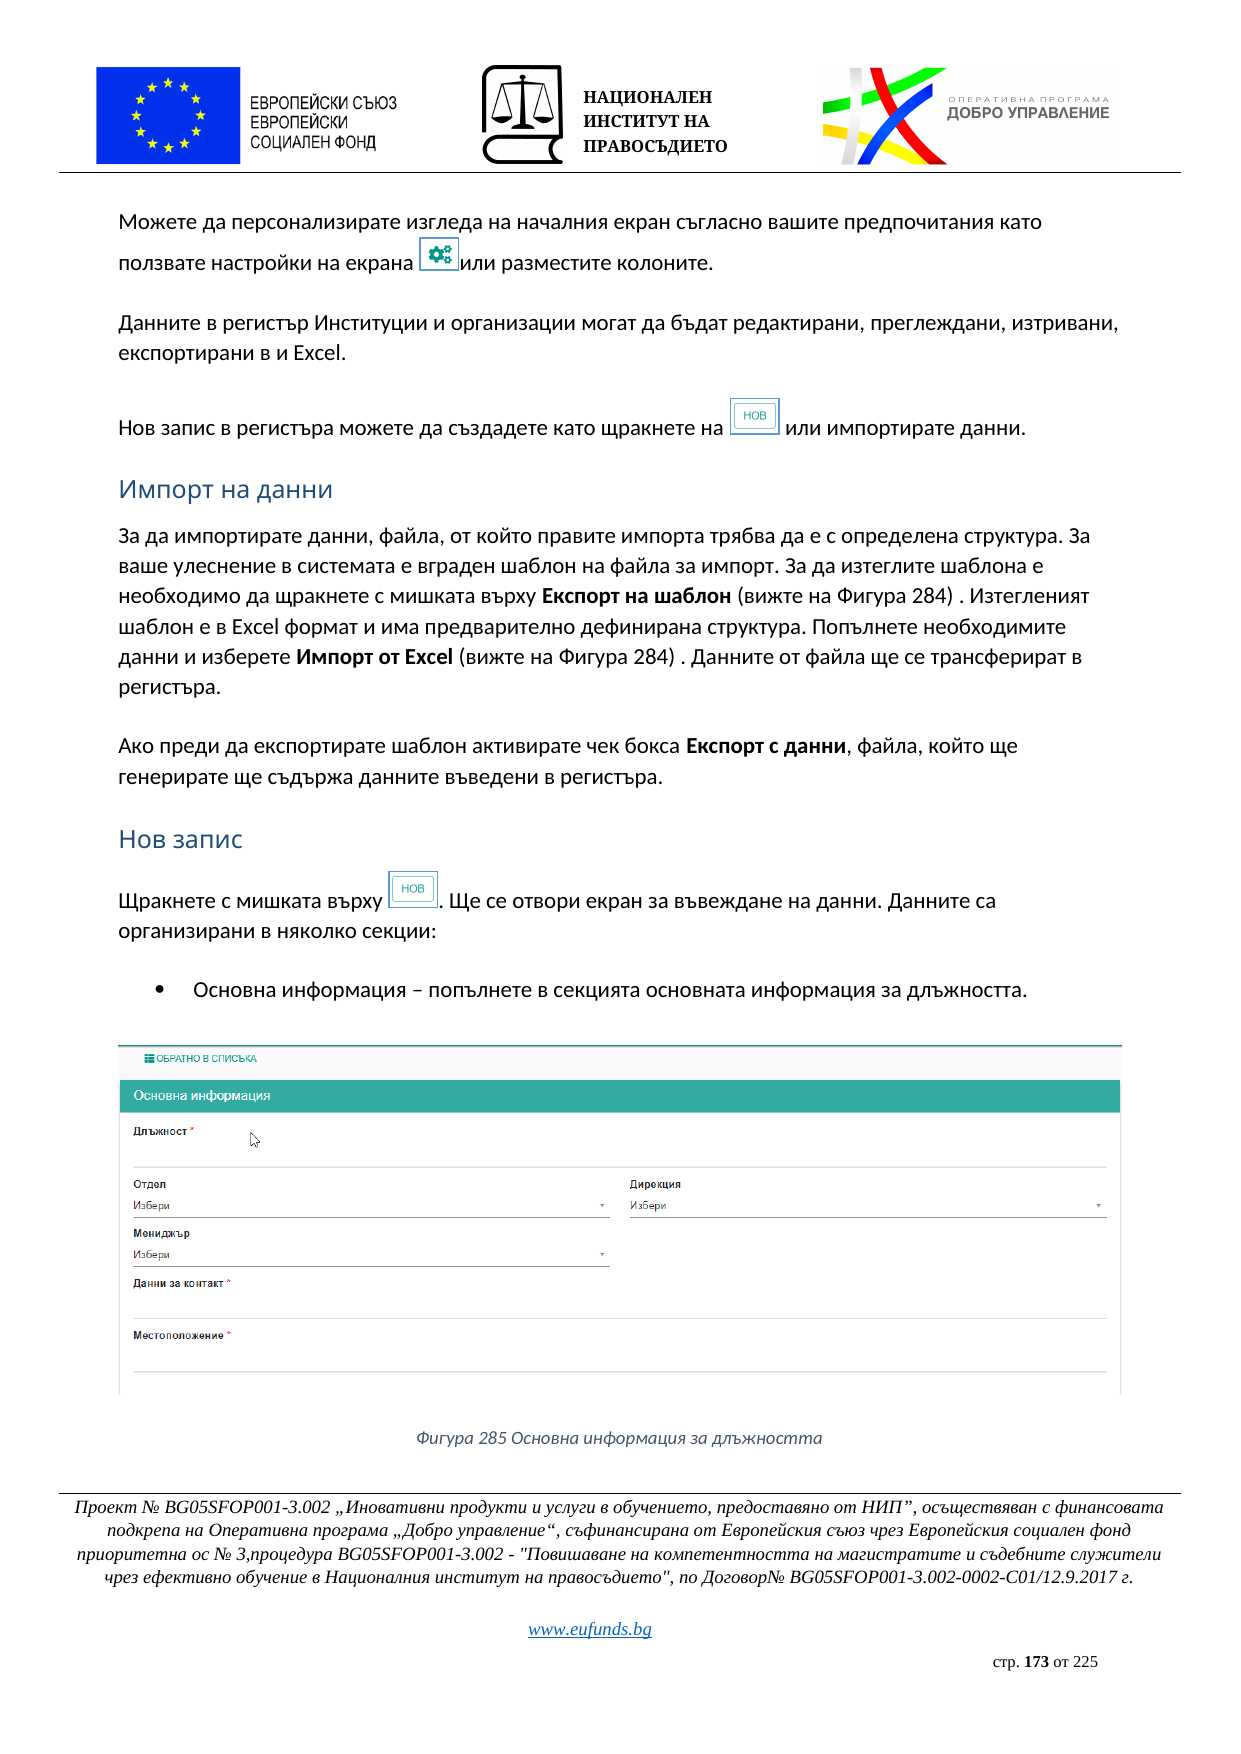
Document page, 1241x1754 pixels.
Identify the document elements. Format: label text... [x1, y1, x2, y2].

picture [823, 65, 1116, 165]
picture [94, 65, 426, 165]
text За да импортирате данни, файла, от който правите импорта трябва да е с определена структура. За ваше улеснение в системата е вграден шаблон на файла за импорт. За да изтеглите шаблона е необходимо да щракнете с мишката върху Експорт на шаблон (вижте на Фигура 281) . Изтегленият шаблон е в Excel формат и има предварително дефинирана структура. Попълнете необходимите данни и изберете Импорт от Excel (вижте на Фигура 281) . Данните от файла ще се трансферират в регистъра. [118, 521, 1122, 700]
list Основна информация – попълнете в секцията основната информация за длъжността. [156, 975, 1122, 1003]
picture [390, 872, 437, 907]
text Ако преди да експортирате шаблон активирате чек бокса Експорт с данни, файла, който ще генерирате ще съдържа данните въведени в регистъра. [118, 732, 1122, 790]
picture [421, 239, 458, 269]
text Фигура 285 Основна информация за длъжността [118, 1426, 1122, 1449]
text Нов запис в регистъра можете да създадете като щракнете на или импортирате данни. [118, 397, 1122, 441]
picture [731, 399, 778, 433]
subtitle Нов запис [118, 821, 1122, 855]
picture [482, 65, 563, 164]
text Данните в регистър Институции и организации могат да бъдат редактирани, преглеждани, изтривани, експортирани в и Excel. [118, 308, 1122, 366]
subtitle Импорт на данни [118, 472, 1122, 506]
text Щракнете с мишката върху . Ще се отвори екран за въвеждане на данни. Данните са организирани в няколко секции: [118, 871, 1122, 944]
picture [118, 1045, 1123, 1395]
text Можете да персонализирате изгледа на началния екран съгласно вашите предпочитания като ползвате настройки на екрана или разместите колоните. [118, 207, 1122, 276]
